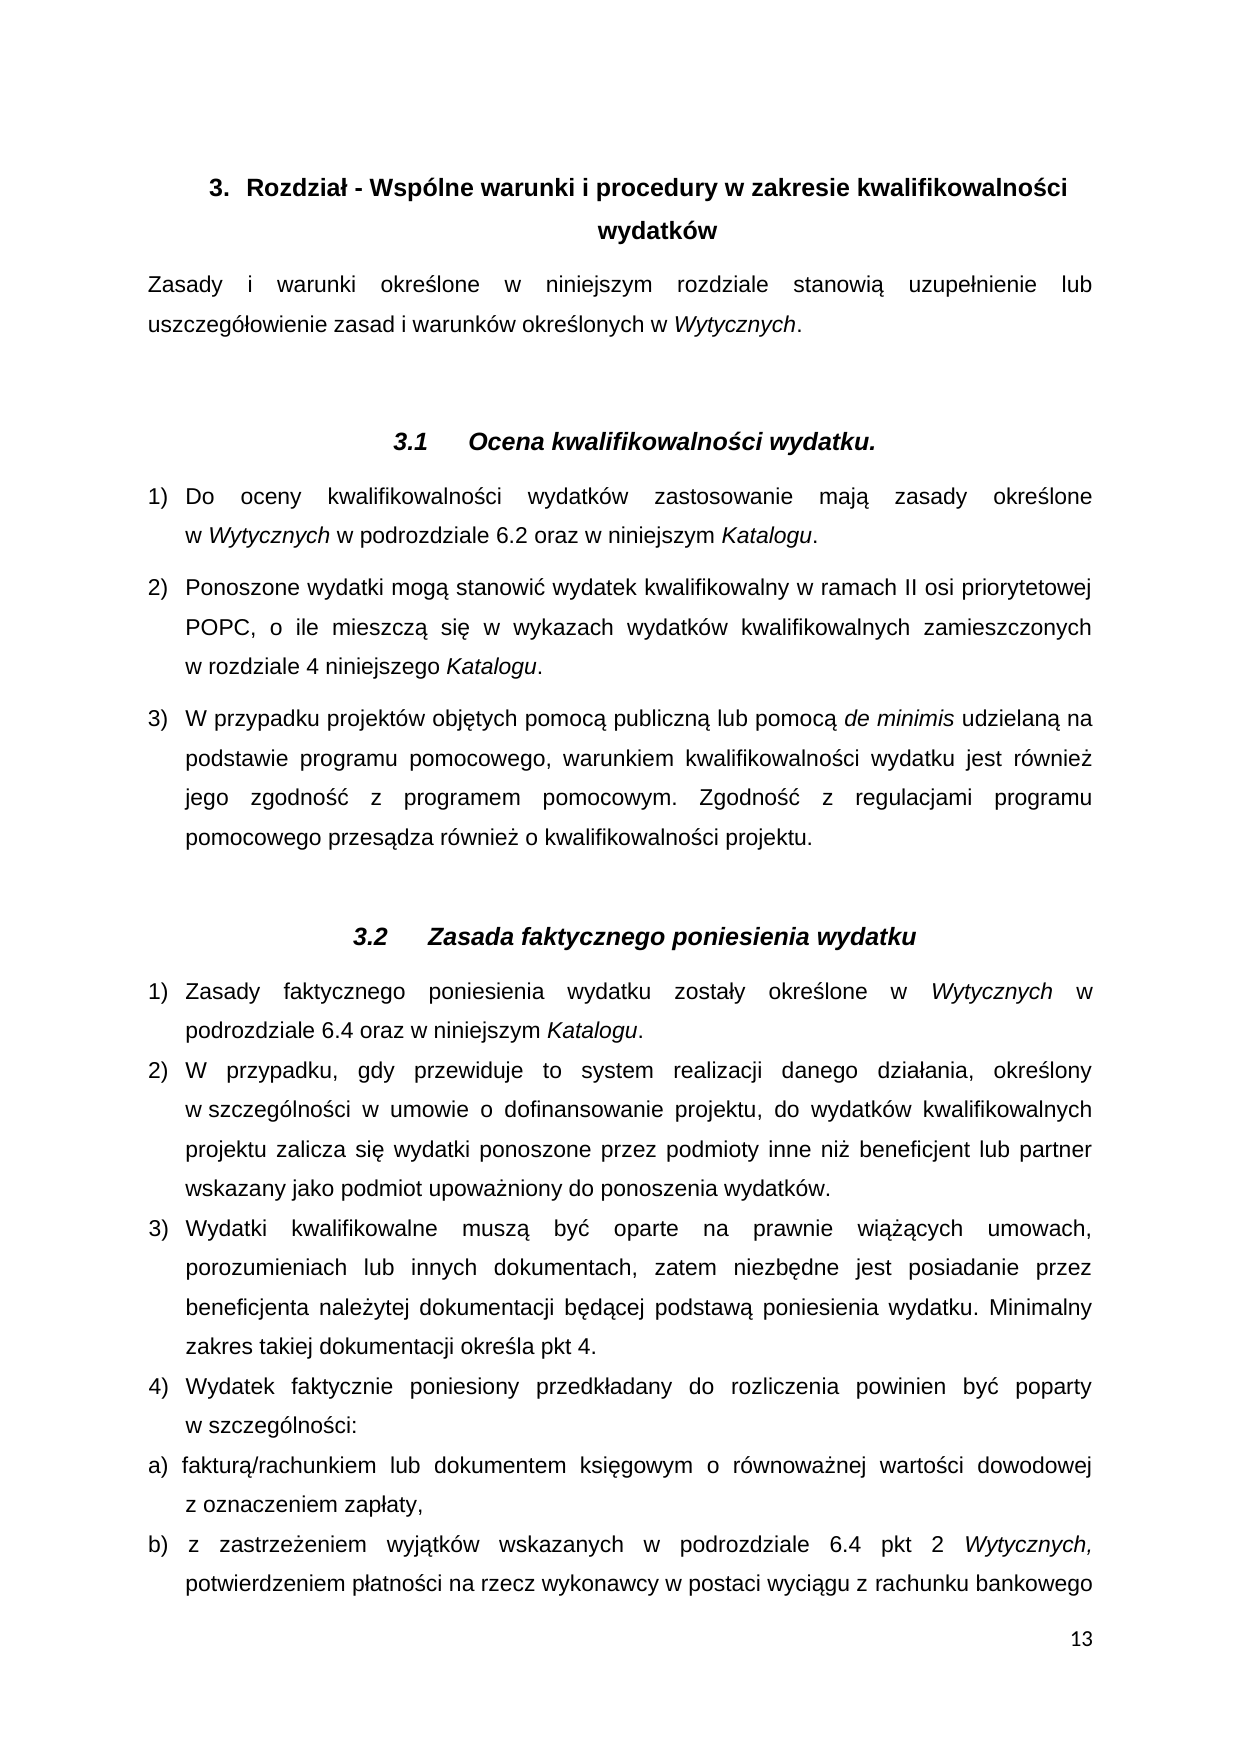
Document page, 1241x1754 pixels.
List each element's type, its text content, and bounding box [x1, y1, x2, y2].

subtitle Zasada faktycznego poniesienia wydatku [177, 922, 1093, 951]
list W przypadku, gdy przewiduje to system realizacji danego działania, określony w szczególności w umowie o dofinansowanie projektu, do wydatków kwalifikowalnych projektu zalicza się wydatki ponoszone przez podmioty inne niż beneficjent lub partner wskazany jako podmiot upoważniony do ponoszenia wydatków. [148, 1057, 1093, 1202]
list Wydatki kwalifikowalne muszą być oparte na prawnie wiążących umowach, porozumieniach lub innych dokumentach, zatem niezbędne jest posiadanie przez beneficjenta należytej dokumentacji będącej podstawą poniesienia wydatku. Minimalny zakres takiej dokumentacji określa pkt 4. [148, 1215, 1093, 1359]
list Wydatek faktycznie poniesiony przedkładany do rozliczenia powinien być poparty w szczególności: [148, 1373, 1093, 1438]
subtitle Ocena kwalifikowalności wydatku. [177, 427, 1093, 456]
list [148, 1531, 1093, 1596]
subtitle Rozdział - Wspólne warunki i procedury w zakresie kwalifikowalności wydatków [185, 173, 1093, 244]
list a) fakturą/rachunkiem lub dokumentem księgowym o równoważnej wartości dowodowej z oznaczeniem zapłaty, [148, 1452, 1093, 1517]
list Zasady faktycznego poniesienia wydatku zostały określone w Wytycznych w podrozdziale 6.4 oraz w niniejszym Katalogu. [148, 978, 1093, 1044]
list Ponoszone wydatki mogą stanowić wydatek kwalifikowalny w ramach II osi priorytetowej POPC, o ile mieszczą się w wykazach wydatków kwalifikowalnych zamieszczonych w rozdziale 4 niniejszego Katalogu. [148, 574, 1093, 680]
list W przypadku projektów objętych pomocą publiczną lub pomocą de minimis udzielaną na podstawie programu pomocowego, warunkiem kwalifikowalności wydatku jest również jego zgodność z programem pomocowym. Zgodność z regulacjami programu pomocowego przesądza również o kwalifikowalności projektu. [148, 705, 1093, 850]
text Zasady i warunki określone w niniejszym rozdziale stanowią uzupełnienie lub uszczegółowienie zasad i warunków określonych w Wytycznych. [148, 271, 1093, 337]
list Do oceny kwalifikowalności wydatków zastosowanie mają zasady określone w Wytycznych w podrozdziale 6.2 oraz w niniejszym Katalogu. [148, 483, 1093, 549]
